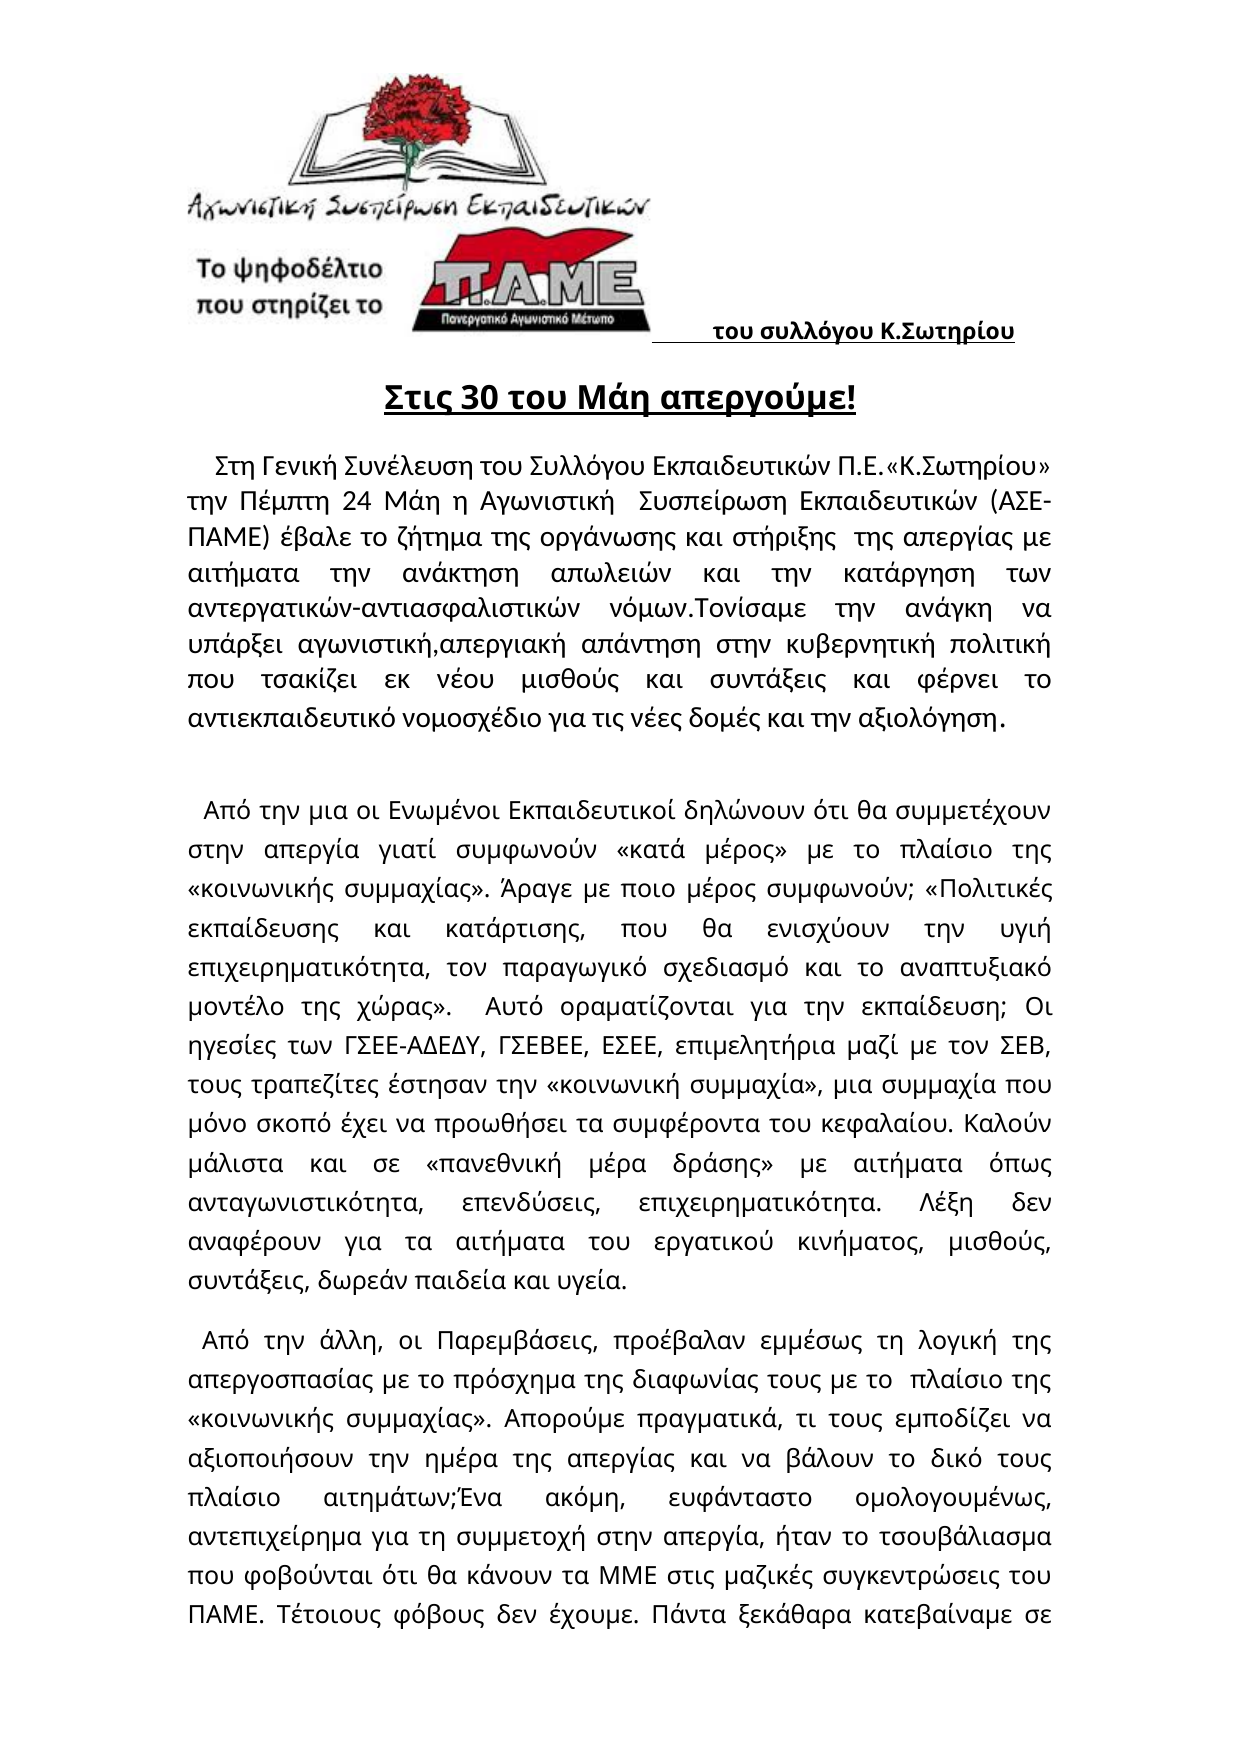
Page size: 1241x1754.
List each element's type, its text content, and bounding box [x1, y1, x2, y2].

text Στις 30 του Μάη απεργούμε! [187, 374, 1053, 419]
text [187, 1323, 1053, 1631]
text Στη Γενική Συνέλευση του Συλλόγου Εκπαιδευτικών Π.Ε.«Κ.Σωτηρίου» την Πέμπτη 24 Μάη η Αγωνιστική Συσπείρωση Εκπαιδευτικών (ΑΣΕ-ΠΑΜΕ) έβαλε το ζήτημα της οργάνωσης και στήριξης της απεργίας με αιτήματα την ανάκτηση απωλειών και την κατάργηση των αντεργατικών-αντιασφαλιστικών νόμων.Τονίσαμε την ανάγκη να υπάρξει αγωνιστική,απεργιακή απάντηση στην κυβερνητική πολιτική που τσακίζει εκ νέου μισθούς και συντάξεις και φέρνει το αντιεκπαιδευτικό νομοσχέδιο για τις νέες δομές και την αξιολόγηση. [187, 447, 1053, 736]
picture [187, 73, 652, 340]
text Από την μια οι Ενωμένοι Εκπαιδευτικοί δηλώνουν ότι θα συμμετέχουν στην απεργία γιατί συμφωνούν «κατά μέρος» με το πλαίσιο της «κοινωνικής συμμαχίας». Άραγε με ποιο μέρος συμφωνούν; «Πολιτικές εκπαίδευσης και κατάρτισης, που θα ενισχύουν την υγιή επιχειρηματικότητα, τον παραγωγικό σχεδιασμό και το αναπτυξιακό μοντέλο της χώρας». Αυτό οραματίζονται για την εκπαίδευση; Οι ηγεσίες των ΓΣΕΕ-ΑΔΕΔΥ, ΓΣΕΒΕΕ, ΕΣΕΕ, επιμελητήρια μαζί με τον ΣΕΒ, τους τραπεζίτες έστησαν την «κοινωνική συμμαχία», μια συμμαχία που μόνο σκοπό έχει να προωθήσει τα συμφέροντα του κεφαλαίου. Καλούν μάλιστα και σε «πανεθνική μέρα δράσης» με αιτήματα όπως ανταγωνιστικότητα, επενδύσεις, επιχειρηματικότητα. Λέξη δεν αναφέρουν για τα αιτήματα του εργατικού κινήματος, μισθούς, συντάξεις, δωρεάν παιδεία και υγεία. [187, 793, 1053, 1297]
